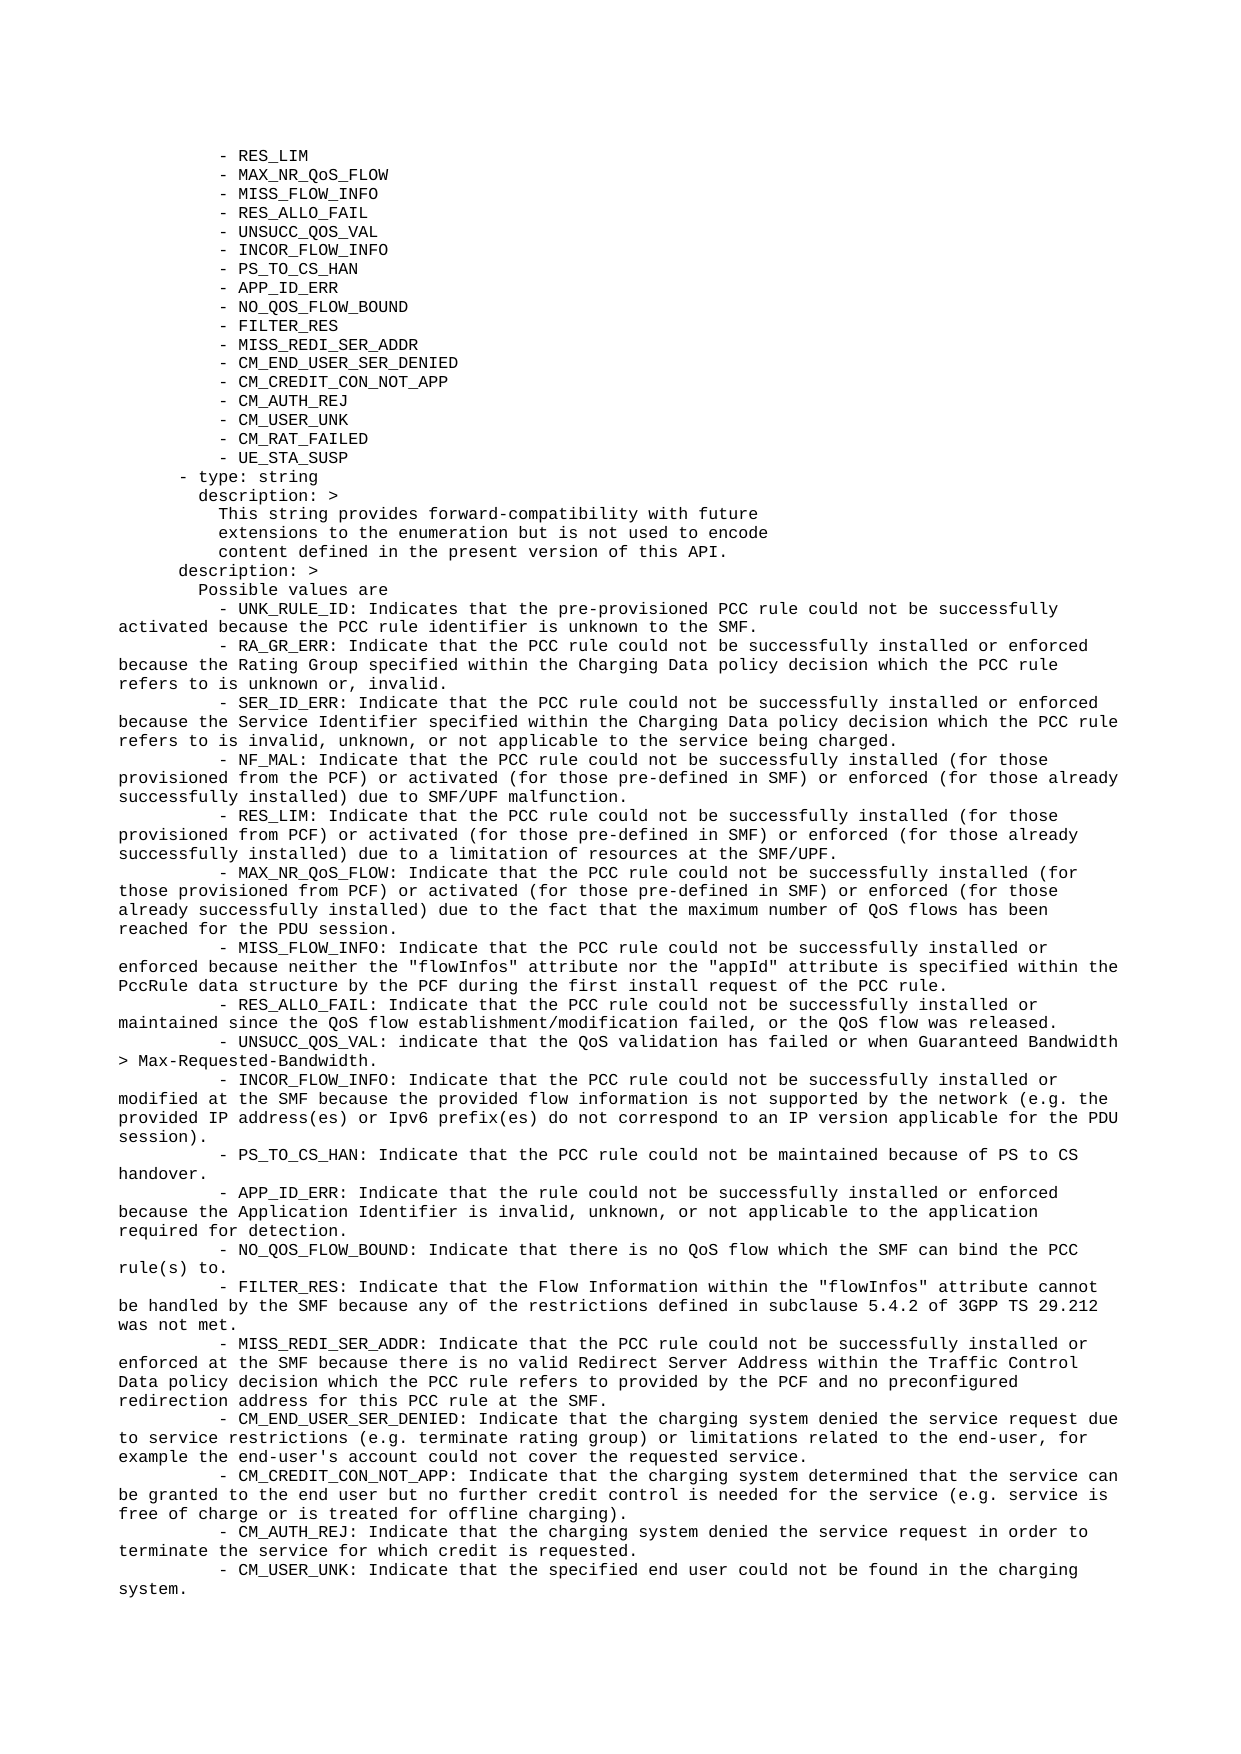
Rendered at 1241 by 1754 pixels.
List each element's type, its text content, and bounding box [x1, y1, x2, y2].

text - CM_RAT_FAILED [118, 431, 1122, 449]
text - CM_USER_UNK: Indicate that the specified end user could not be found in the charging system. [118, 1562, 1122, 1599]
text - UNSUCC_QOS_VAL: indicate that the QoS validation has failed or when Guaranteed Bandwidth > Max-Requested-Bandwidth. [118, 1034, 1122, 1072]
text - MISS_FLOW_INFO: Indicate that the PCC rule could not be successfully installed or enforced because neither the "flowInfos" attribute nor the "appId" attribute is specified within the PccRule data structure by the PCF during the first install request of the PCC rule. [118, 939, 1122, 996]
text - FILTER_RES: Indicate that the Flow Information within the "flowInfos" attribute cannot be handled by the SMF because any of the restrictions defined in subclause 5.4.2 of 3GPP TS 29.212 was not met. [118, 1279, 1122, 1336]
text - UE_STA_SUSP [118, 449, 1122, 468]
text - CM_AUTH_REJ: Indicate that the charging system denied the service request in order to terminate the service for which credit is requested. [118, 1524, 1122, 1562]
text Possible values are [118, 581, 1122, 600]
text - RES_LIM: Indicate that the PCC rule could not be successfully installed (for those provisioned from PCF) or activated (for those pre-defined in SMF) or enforced (for those already successfully installed) due to a limitation of resources at the SMF/UPF. [118, 808, 1122, 864]
text extensions to the enumeration but is not used to encode [118, 525, 1122, 544]
text - NO_QOS_FLOW_BOUND [118, 298, 1122, 317]
text content defined in the present version of this API. [118, 544, 1122, 562]
text - PS_TO_CS_HAN [118, 261, 1122, 280]
text description: > [118, 487, 1122, 506]
text - APP_ID_ERR [118, 280, 1122, 298]
text - MAX_NR_QoS_FLOW [118, 167, 1122, 185]
text - MISS_REDI_SER_ADDR: Indicate that the PCC rule could not be successfully installed or enforced at the SMF because there is no valid Redirect Server Address within the Traffic Control Data policy decision which the PCC rule refers to provided by the PCF and no preconfigured redirection address for this PCC rule at the SMF. [118, 1336, 1122, 1411]
text - INCOR_FLOW_INFO [118, 242, 1122, 261]
text - MAX_NR_QoS_FLOW: Indicate that the PCC rule could not be successfully installed (for those provisioned from PCF) or activated (for those pre-defined in SMF) or enforced (for those already successfully installed) due to the fact that the maximum number of QoS flows has been reached for the PDU session. [118, 864, 1122, 939]
text - PS_TO_CS_HAN: Indicate that the PCC rule could not be maintained because of PS to CS handover. [118, 1147, 1122, 1185]
text - RES_ALLO_FAIL: Indicate that the PCC rule could not be successfully installed or maintained since the QoS flow establishment/modification failed, or the QoS flow was released. [118, 996, 1122, 1034]
text - CM_AUTH_REJ [118, 393, 1122, 412]
text - CM_END_USER_SER_DENIED: Indicate that the charging system denied the service request due to service restrictions (e.g. terminate rating group) or limitations related to the end-user, for example the end-user's account could not cover the requested service. [118, 1411, 1122, 1467]
text - NF_MAL: Indicate that the PCC rule could not be successfully installed (for those provisioned from the PCF) or activated (for those pre-defined in SMF) or enforced (for those already successfully installed) due to SMF/UPF malfunction. [118, 751, 1122, 808]
text - CM_CREDIT_CON_NOT_APP: Indicate that the charging system determined that the service can be granted to the end user but no further credit control is needed for the service (e.g. service is free of charge or is treated for offline charging). [118, 1467, 1122, 1524]
text - RES_ALLO_FAIL [118, 204, 1122, 223]
text - UNK_RULE_ID: Indicates that the pre-provisioned PCC rule could not be successfully activated because the PCC rule identifier is unknown to the SMF. [118, 600, 1122, 638]
text - NO_QOS_FLOW_BOUND: Indicate that there is no QoS flow which the SMF can bind the PCC rule(s) to. [118, 1241, 1122, 1279]
text - MISS_REDI_SER_ADDR [118, 336, 1122, 355]
text - CM_END_USER_SER_DENIED [118, 355, 1122, 374]
text - UNSUCC_QOS_VAL [118, 223, 1122, 242]
text - CM_CREDIT_CON_NOT_APP [118, 374, 1122, 393]
text description: > [118, 562, 1122, 581]
text - MISS_FLOW_INFO [118, 185, 1122, 204]
text - SER_ID_ERR: Indicate that the PCC rule could not be successfully installed or enforced because the Service Identifier specified within the Charging Data policy decision which the PCC rule refers to is invalid, unknown, or not applicable to the service being charged. [118, 694, 1122, 751]
text - RES_LIM [118, 148, 1122, 167]
text - CM_USER_UNK [118, 412, 1122, 431]
text - RA_GR_ERR: Indicate that the PCC rule could not be successfully installed or enforced because the Rating Group specified within the Charging Data policy decision which the PCC rule refers to is unknown or, invalid. [118, 638, 1122, 694]
text - type: string [118, 468, 1122, 487]
text This string provides forward-compatibility with future [118, 506, 1122, 525]
text - FILTER_RES [118, 317, 1122, 336]
text - APP_ID_ERR: Indicate that the rule could not be successfully installed or enforced because the Application Identifier is invalid, unknown, or not applicable to the application required for detection. [118, 1185, 1122, 1241]
text - INCOR_FLOW_INFO: Indicate that the PCC rule could not be successfully installed or modified at the SMF because the provided flow information is not supported by the network (e.g. the provided IP address(es) or Ipv6 prefix(es) do not correspond to an IP version applicable for the PDU session). [118, 1072, 1122, 1147]
